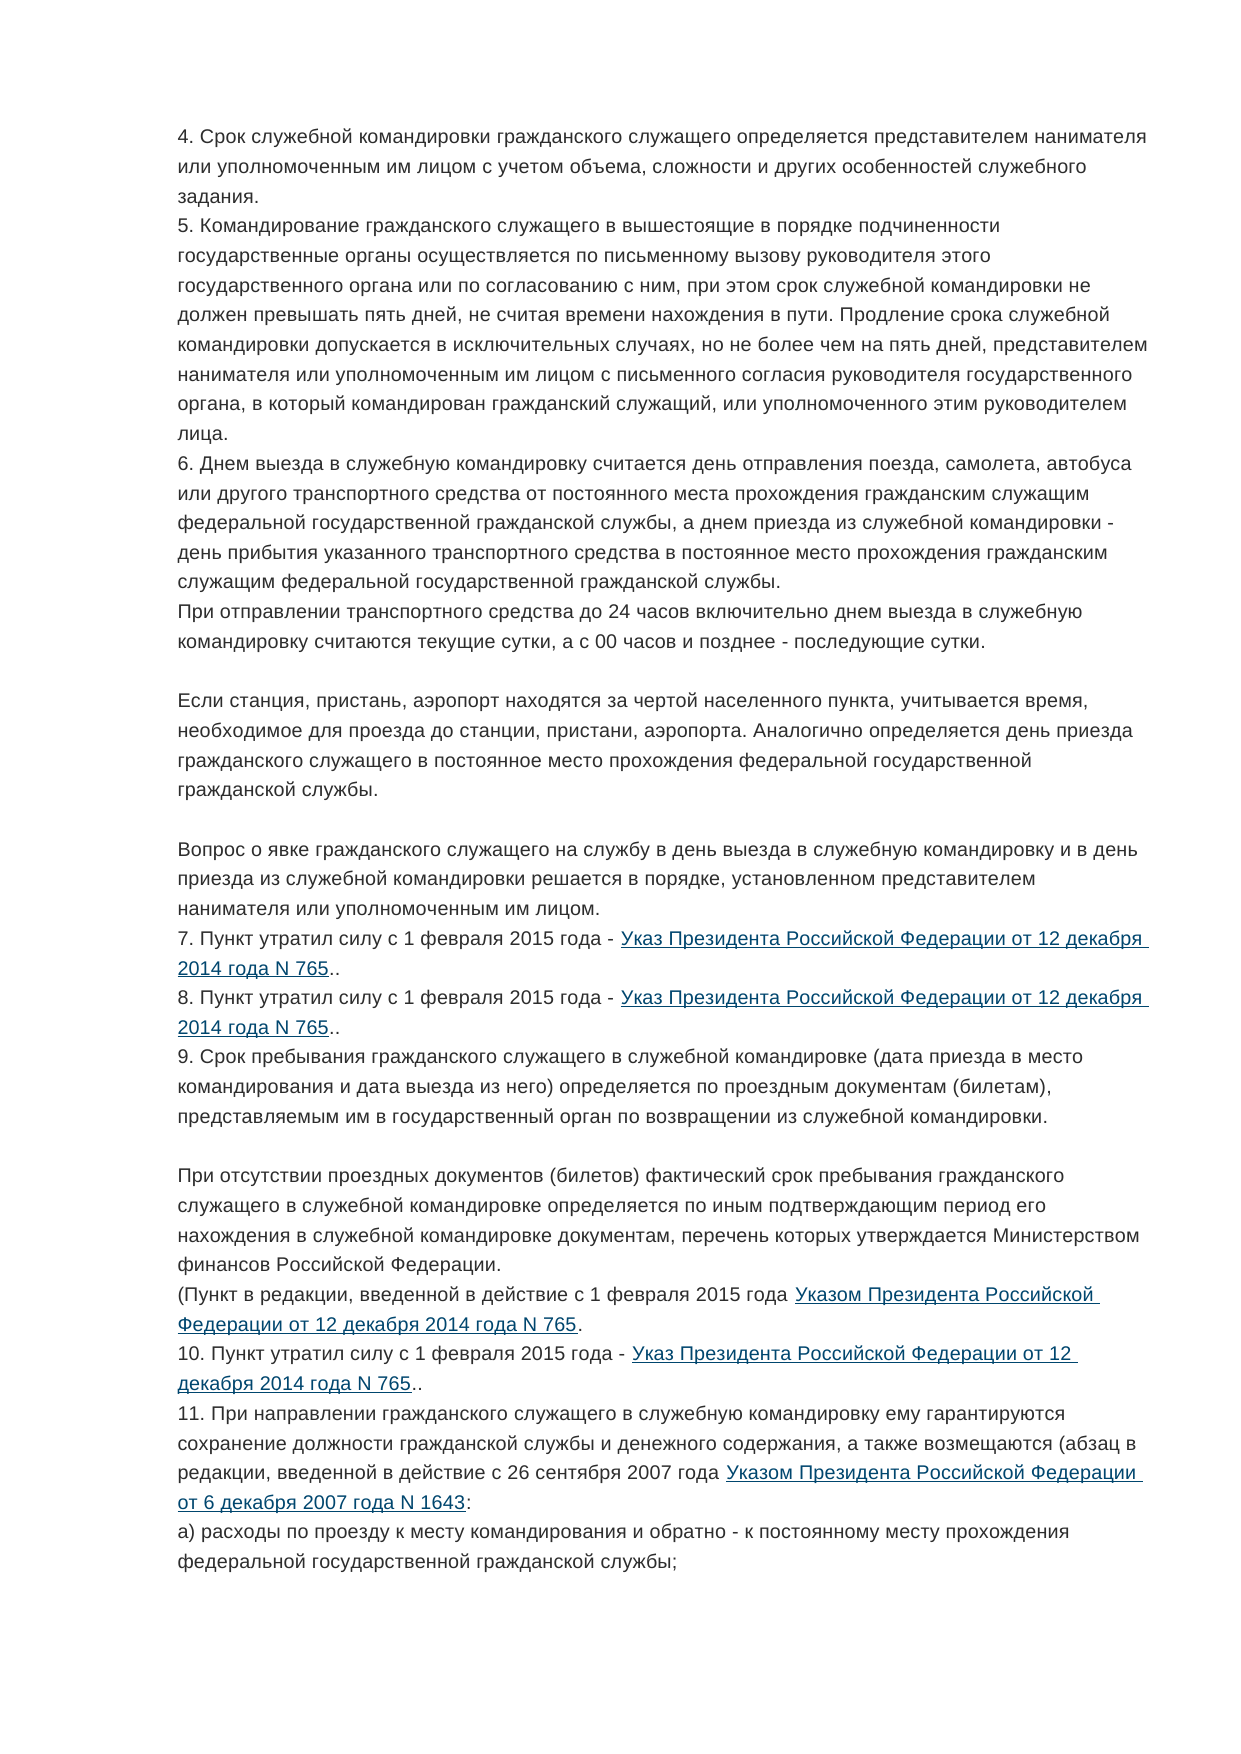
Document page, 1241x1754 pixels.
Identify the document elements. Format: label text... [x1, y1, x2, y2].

text 10. Пункт утратил силу с 1 февраля 2015 года - Указ Президента Российской Федерации от 12 декабря 2014 года N 765.. [177, 1335, 1152, 1395]
text 6. Днем выезда в служебную командировку считается день отправления поезда, самолета, автобуса или другого транспортного средства от постоянного места прохождения гражданским служащим федеральной государственной гражданской службы, а днем приезда из служебной командировки - день прибытия указанного транспортного средства в постоянное место прохождения гражданским служащим федеральной государственной гражданской службы. [177, 445, 1152, 593]
text 4. Срок служебной командировки гражданского служащего определяется представителем нанимателя или уполномоченным им лицом с учетом объема, сложности и других особенностей служебного задания. [177, 118, 1152, 207]
text 11. При направлении гражданского служащего в служебную командировку ему гарантируются сохранение должности гражданской службы и денежного содержания, а также возмещаются (абзац в редакции, введенной в действие с 26 сентября 2007 года Указом Президента Российской Федерации от 6 декабря 2007 года N 1643: [177, 1395, 1152, 1513]
text 8. Пункт утратил силу с 1 февраля 2015 года - Указ Президента Российской Федерации от 12 декабря 2014 года N 765.. [177, 979, 1152, 1038]
text 7. Пункт утратил силу с 1 февраля 2015 года - Указ Президента Российской Федерации от 12 декабря 2014 года N 765.. [177, 920, 1152, 979]
text 5. Командирование гражданского служащего в вышестоящие в порядке подчиненности государственные органы осуществляется по письменному вызову руководителя этого государственного органа или по согласованию с ним, при этом срок служебной командировки не должен превышать пять дней, не считая времени нахождения в пути. Продление срока служебной командировки допускается в исключительных случаях, но не более чем на пять дней, представителем нанимателя или уполномоченным им лицом с письменного согласия руководителя государственного органа, в который командирован гражданский служащий, или уполномоченного этим руководителем лица. [177, 207, 1152, 445]
text а) расходы по проезду к месту командирования и обратно - к постоянному месту прохождения федеральной государственной гражданской службы; [177, 1513, 1152, 1573]
text При отправлении транспортного средства до 24 часов включительно днем выезда в служебную командировку считаются текущие сутки, а с 00 часов и позднее - последующие сутки. Если станция, пристань, аэропорт находятся за чертой населенного пункта, учитывается время, необходимое для проезда до станции, пристани, аэропорта. Аналогично определяется день приезда гражданского служащего в постоянное место прохождения федеральной государственной гражданской службы. Вопрос о явке гражданского служащего на службу в день выезда в служебную командировку и в день приезда из служебной командировки решается в порядке, установленном представителем нанимателя или уполномоченным им лицом. [177, 593, 1152, 920]
text 9. Срок пребывания гражданского служащего в служебной командировке (дата приезда в место командирования и дата выезда из него) определяется по проездным документам (билетам), представляемым им в государственный орган по возвращении из служебной командировки. При отсутствии проездных документов (билетов) фактический срок пребывания гражданского служащего в служебной командировке определяется по иным подтверждающим период его нахождения в служебной командировке документам, перечень которых утверждается Министерством финансов Российской Федерации. (Пункт в редакции, введенной в действие с 1 февраля 2015 года Указом Президента Российской Федерации от 12 декабря 2014 года N 765. [177, 1038, 1152, 1335]
